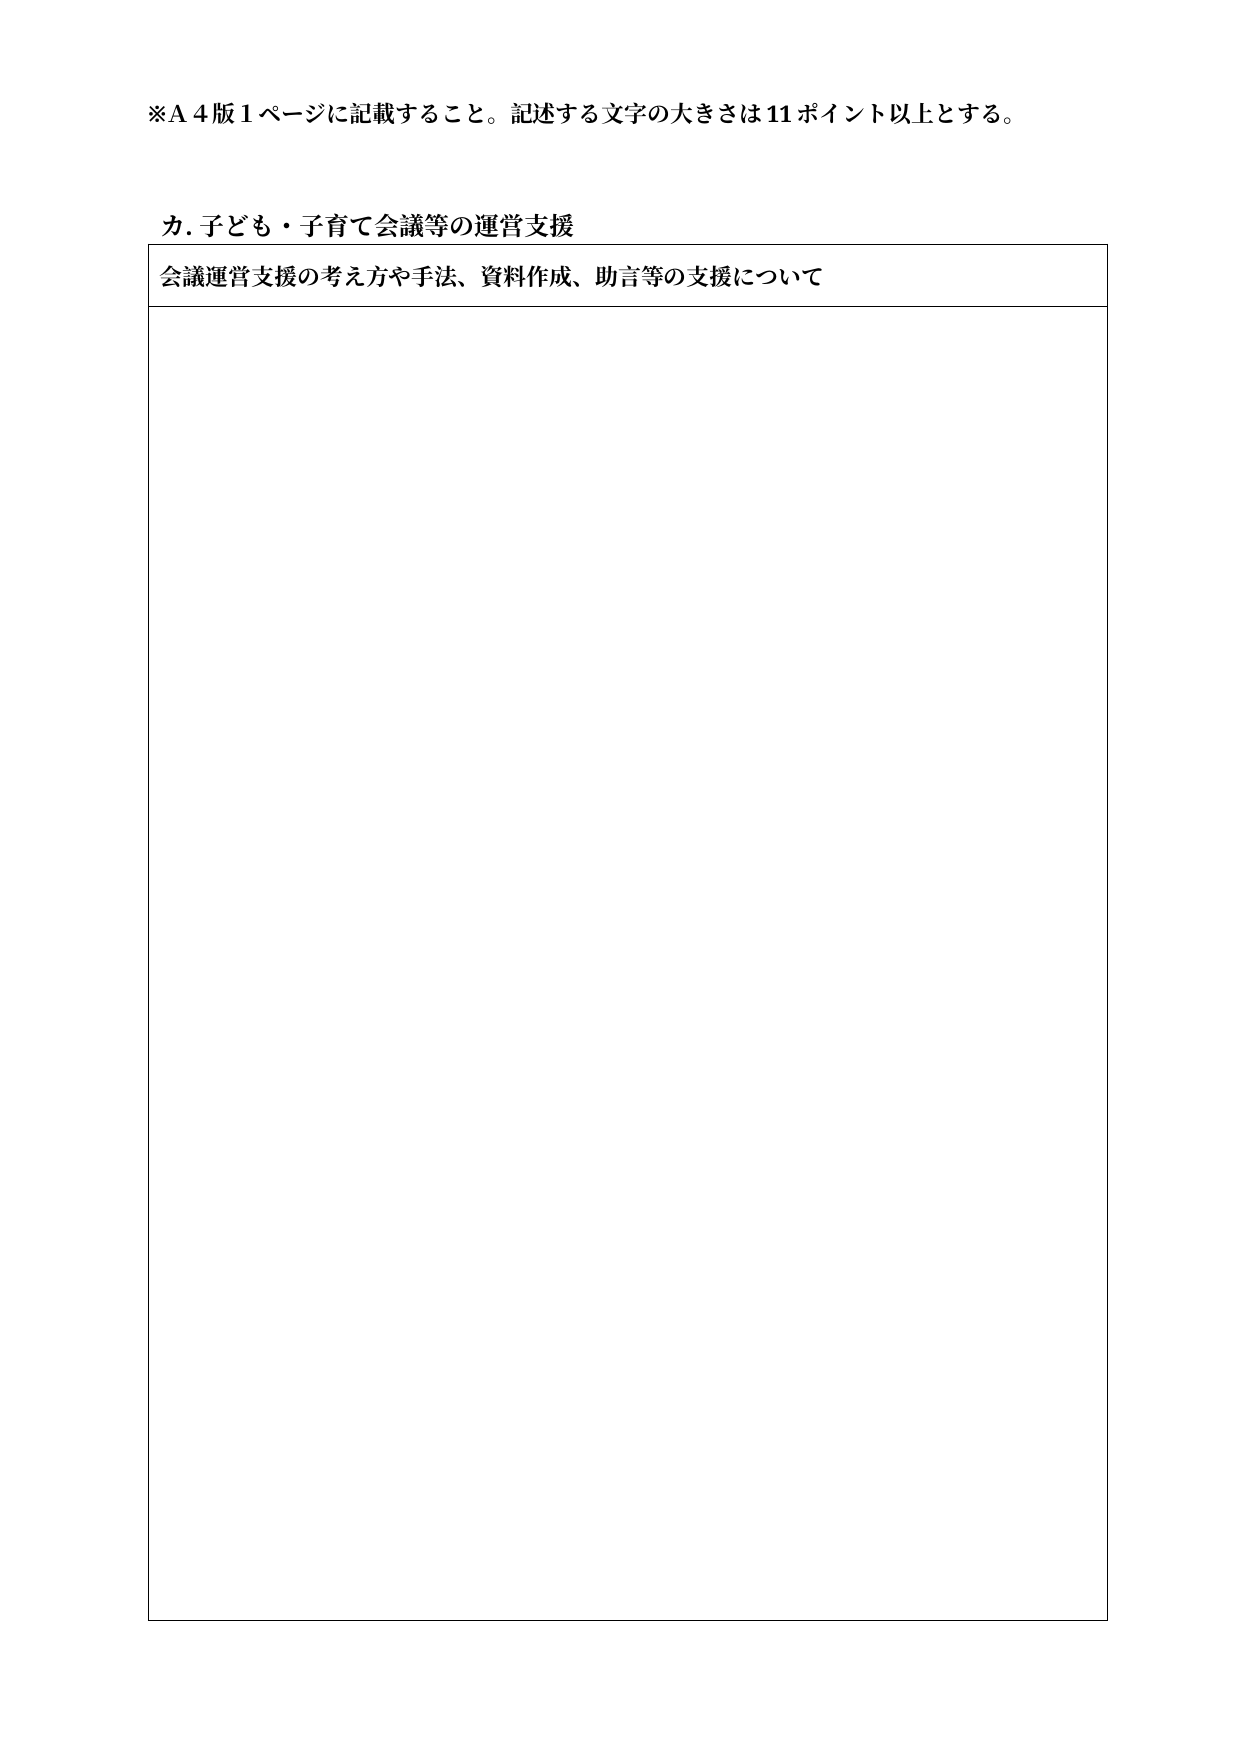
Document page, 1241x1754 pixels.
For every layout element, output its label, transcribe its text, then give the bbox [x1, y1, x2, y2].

table_header 会議運営支援の考え方や手法、資料作成、助言等の支援について [149, 245, 1107, 306]
text カ. 子ども・子育て会議等の運営支援 [148, 206, 1092, 243]
table_cell [149, 307, 1107, 1619]
text ※Ａ４版１ページに記載すること。記述する文字の大きさは11ポイント以上とする。 [148, 93, 1092, 131]
